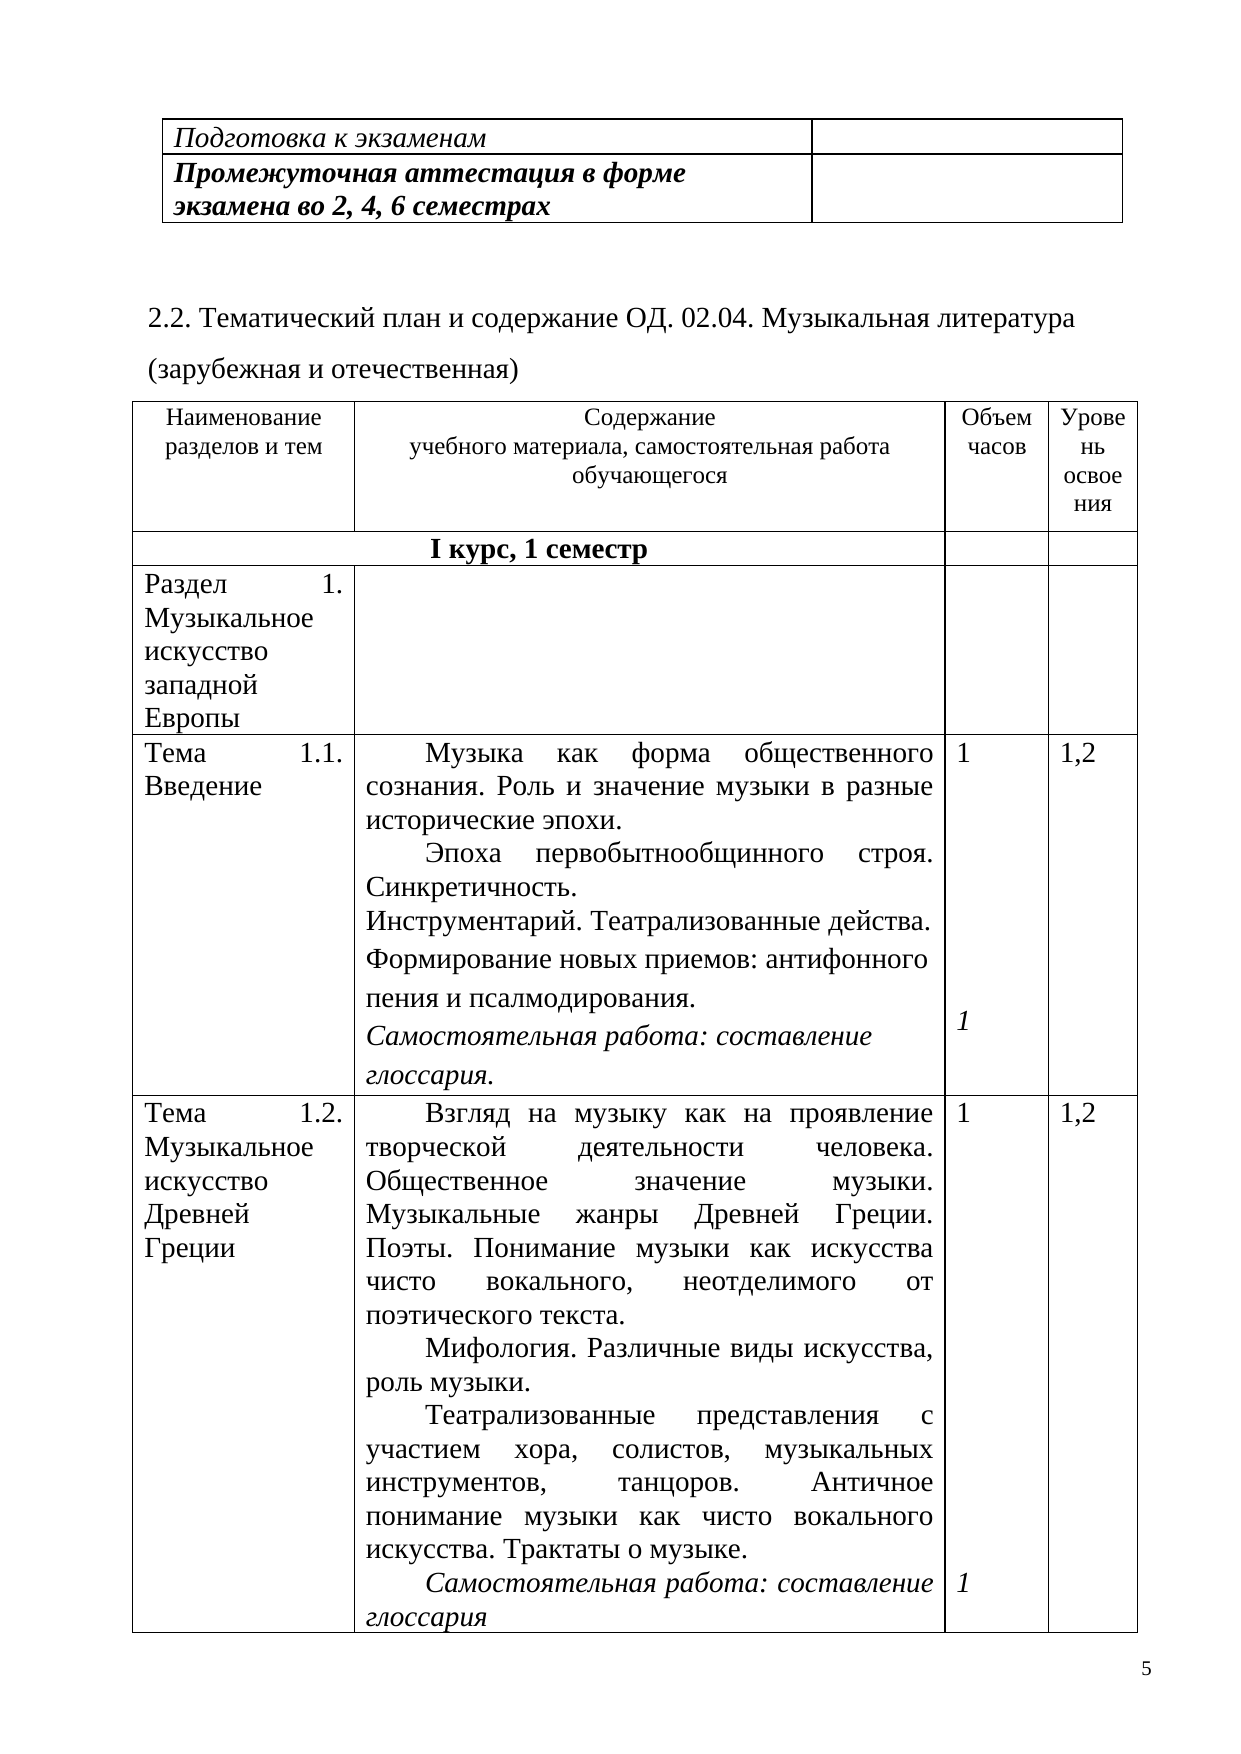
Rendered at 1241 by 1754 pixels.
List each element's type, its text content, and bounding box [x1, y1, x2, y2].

table_cell [1049, 566, 1137, 734]
table_cell [813, 155, 1122, 222]
table_cell [1049, 532, 1137, 565]
table_cell Подготовка к экзаменам [163, 120, 811, 153]
table_cell 1,2 [1049, 735, 1137, 1094]
table_cell [813, 120, 1122, 153]
table_cell Взгляд на музыку как на проявление творческой деятельности человека. Общественное значение музыки. Музыкальные жанры Древней Греции. Поэты. Понимание музыки как искусства чисто вокального, неотделимого от поэтического текста. Мифология. Различные виды искусства, роль музыки. Театрализованные представления с участием хора, солистов, музыкальных инструментов, танцоров. Античное понимание музыки как чисто вокального искусства. Трактаты о музыке. Самостоятельная работа: составление глоссария [355, 1096, 944, 1632]
table_header Уровень освоения [1049, 402, 1137, 531]
table_cell 1 1 [946, 735, 1048, 1094]
text 2.2. Тематический план и содержание ОД. 02.04. Музыкальная литература (зарубежная и отечественная) [148, 301, 1181, 384]
table_cell [946, 566, 1048, 734]
table_cell [355, 566, 944, 734]
table_cell [946, 532, 1048, 565]
table_cell Промежуточная аттестация в форме экзамена во 2, 4, 6 семестрах [163, 155, 811, 222]
table_cell Тема 1.2. Музыкальное искусство Древней Греции [133, 1096, 354, 1632]
table_header Наименование разделов и тем [133, 402, 354, 531]
table_header Объем часов [946, 402, 1048, 531]
table_cell Музыка как форма общественного сознания. Роль и значение музыки в разные исторические эпохи. Эпоха первобытнообщинного строя. Синкретичность. Инструментарий. Театрализованные действа. Формирование новых приемов: антифонного пения и псалмодирования. Самостоятельная работа: составление глоссария. [355, 735, 944, 1094]
table_cell 1,2 [1049, 1096, 1137, 1632]
table_cell Тема 1.1. Введение [133, 735, 354, 1094]
table_cell 1 1 [946, 1096, 1048, 1632]
table_cell Раздел 1. Музыкальное искусство западной Европы [133, 566, 354, 734]
table_cell I курс, 1 семестр [133, 532, 944, 565]
table_header Содержание учебного материала, самостоятельная работа обучающегося [355, 402, 944, 531]
